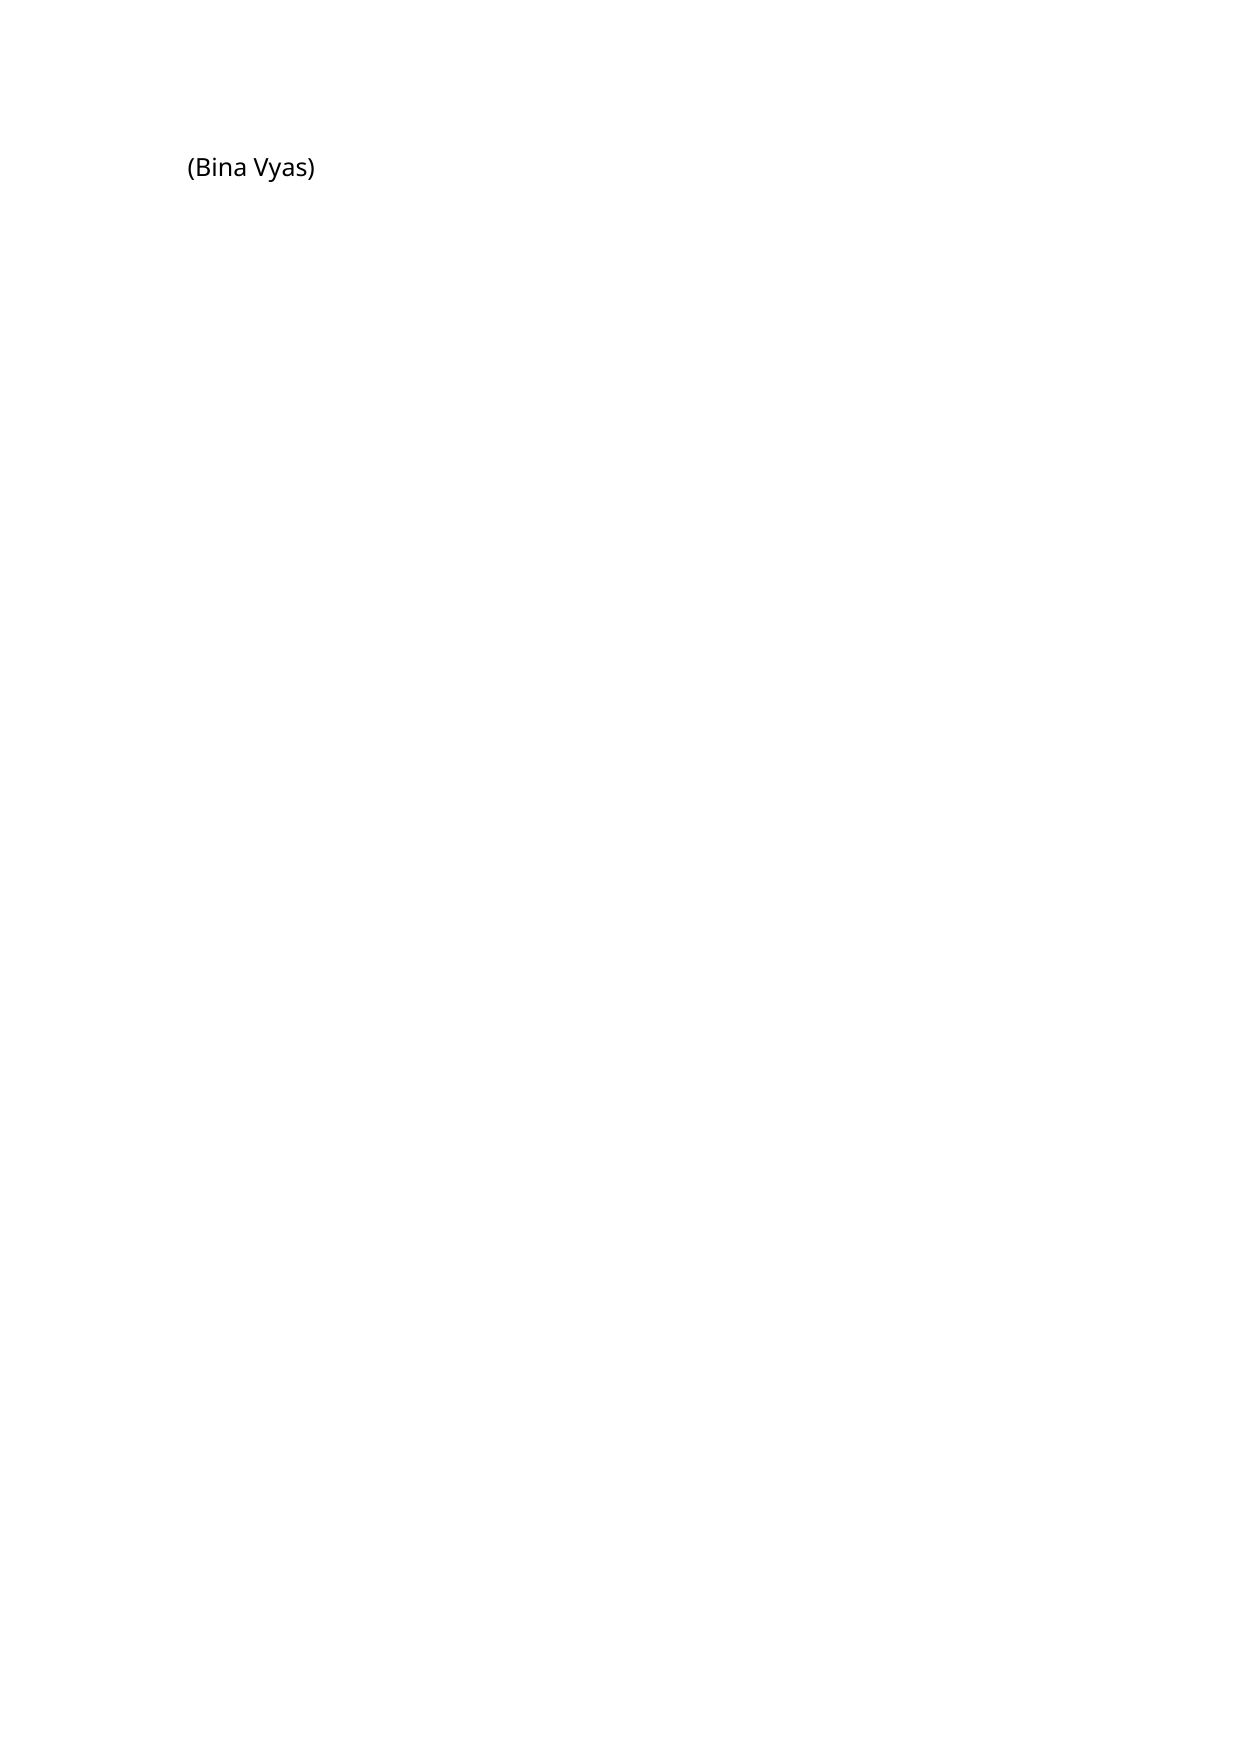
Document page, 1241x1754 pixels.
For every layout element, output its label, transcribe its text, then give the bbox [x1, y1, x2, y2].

text (Bina Vyas) [187, 150, 1090, 184]
